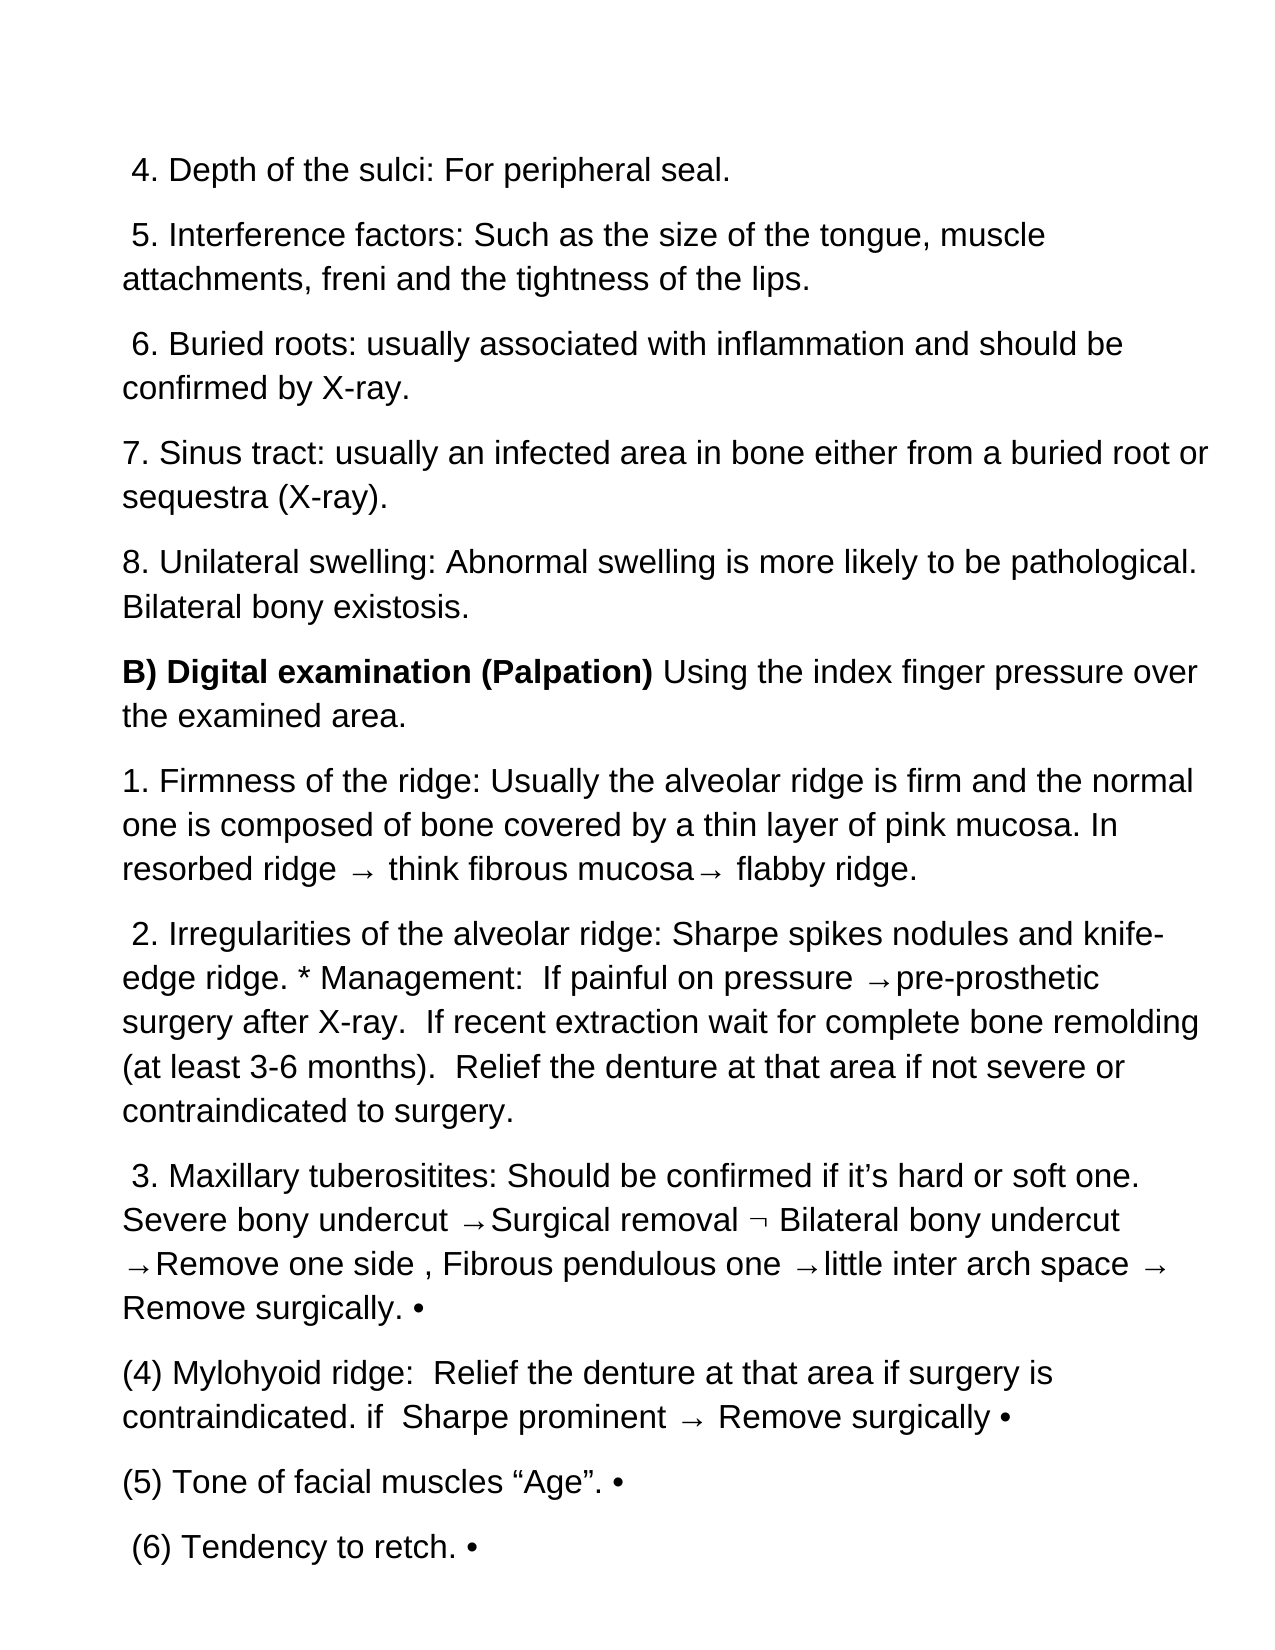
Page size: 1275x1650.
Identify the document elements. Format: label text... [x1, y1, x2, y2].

text 3. Maxillary tuberositites: Should be confirmed if it’s hard or soft one. Severe bony undercut →Surgical removal Bilateral bony undercut →Remove one side , Fibrous pendulous one →little inter arch space → Remove surgically. • [122, 1156, 1219, 1327]
text 5. Interference factors: Such as the size of the tongue, muscle attachments, freni and the tightness of the lips. [122, 215, 1219, 298]
text 1. Firmness of the ridge: Usually the alveolar ridge is firm and the normal one is composed of bone covered by a thin layer of pink mucosa. In resorbed ridge → think fibrous mucosa→ flabby ridge. [122, 761, 1219, 888]
text 8. Unilateral swelling: Abnormal swelling is more likely to be pathological. Bilateral bony existosis. [122, 542, 1219, 625]
text (5) Tone of facial muscles “Age”. • [122, 1463, 1219, 1501]
text 6. Buried roots: usually associated with inflammation and should be confirmed by X-ray. [122, 324, 1219, 407]
text 4. Depth of the sulci: For peripheral seal. [122, 150, 1219, 188]
text (6) Tendency to retch. • [122, 1528, 1219, 1566]
text (4) Mylohyoid ridge: Relief the denture at that area if surgery is contraindicated. if Sharpe prominent → Remove surgically • [122, 1353, 1219, 1436]
text 7. Sinus tract: usually an infected area in bone either from a buried root or sequestra (X-ray). [122, 433, 1219, 516]
text B) Digital examination (Palpation) Using the index finger pressure over the examined area. [122, 652, 1219, 734]
text 2. Irregularities of the alveolar ridge: Sharpe spikes nodules and knife-edge ridge. * Management: If painful on pressure →pre-prosthetic surgery after X-ray. If recent extraction wait for complete bone remolding (at least 3-6 months). Relief the denture at that area if not severe or contraindicated to surgery. [122, 914, 1219, 1129]
